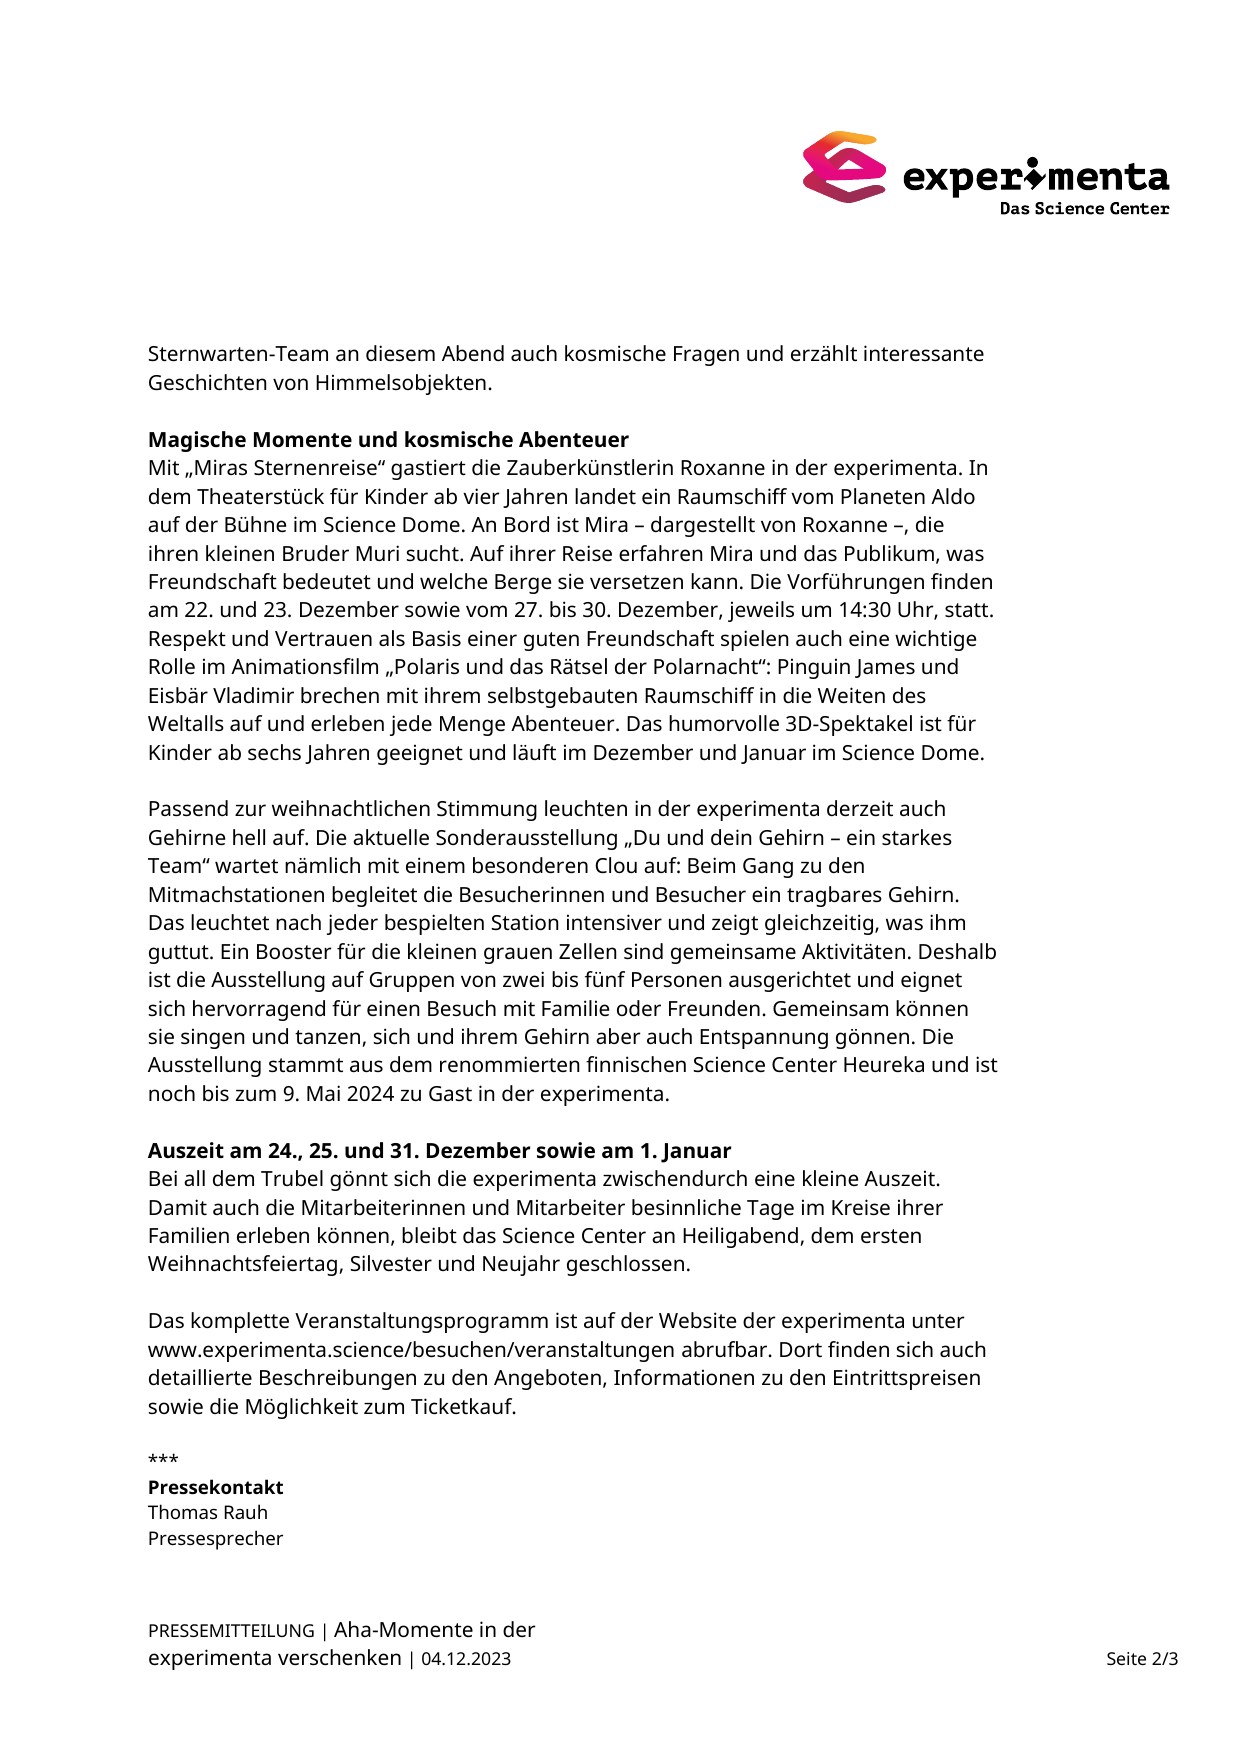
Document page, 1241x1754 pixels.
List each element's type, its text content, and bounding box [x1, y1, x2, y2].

text Pressesprecher [148, 1525, 1001, 1551]
text Mit „Miras Sternenreise“ gastiert die Zauberkünstlerin Roxanne in der experimenta. In dem Theaterstück für Kinder ab vier Jahren landet ein Raumschiff vom Planeten Aldo auf der Bühne im Science Dome. An Bord ist Mira – dargestellt von Roxanne –, die ihren kleinen Bruder Muri sucht. Auf ihrer Reise erfahren Mira und das Publikum, was Freundschaft bedeutet und welche Berge sie versetzen kann. Die Vorführungen finden am 22. und 23. Dezember sowie vom 27. bis 30. Dezember, jeweils um 14:30 Uhr, statt. Respekt und Vertrauen als Basis einer guten Freundschaft spielen auch eine wichtige Rolle im Animationsfilm „Polaris und das Rätsel der Polarnacht“: Pinguin James und Eisbär Vladimir brechen mit ihrem selbstgebauten Raumschiff in die Weiten des Weltalls auf und erleben jede Menge Abenteuer. Das humorvolle 3D-Spektakel ist für Kinder ab sechs Jahren geeignet und läuft im Dezember und Januar im Science Dome. [148, 453, 1001, 766]
text *** Pressekontakt [148, 1449, 1001, 1500]
text Passend zur weihnachtlichen Stimmung leuchten in der experimenta derzeit auch Gehirne hell auf. Die aktuelle Sonderausstellung „Du und dein Gehirn – ein starkes Team“ wartet nämlich mit einem besonderen Clou auf: Beim Gang zu den Mitmachstationen begleitet die Besucherinnen und Besucher ein tragbares Gehirn. Das leuchtet nach jeder bespielten Station intensiver und zeigt gleichzeitig, was ihm guttut. Ein Booster für die kleinen grauen Zellen sind gemeinsame Aktivitäten. Deshalb ist die Ausstellung auf Gruppen von zwei bis fünf Personen ausgerichtet und eignet sich hervorragend für einen Besuch mit Familie oder Freunden. Gemeinsam können sie singen und tanzen, sich und ihrem Gehirn aber auch Entspannung gönnen. Die Ausstellung stammt aus dem renommierten finnischen Science Center Heureka und ist noch bis zum 9. Mai 2024 zu Gast in der experimenta. [148, 794, 1001, 1107]
text Auszeit am 24., 25. und 31. Dezember sowie am 1. Januar [148, 1136, 1001, 1164]
text Das komplette Veranstaltungsprogramm ist auf der Website der experimenta unter www.experimenta.science/besuchen/veranstaltungen abrufbar. Dort finden sich auch detaillierte Beschreibungen zu den Angeboten, Informationen zu den Eintrittspreisen sowie die Möglichkeit zum Ticketkauf. [148, 1306, 1001, 1420]
text Magische Momente und kosmische Abenteuer [148, 425, 1001, 453]
text Thomas Rauh [148, 1500, 1001, 1525]
text Bei all dem Trubel gönnt sich die experimenta zwischendurch eine kleine Auszeit. Damit auch die Mitarbeiterinnen und Mitarbeiter besinnliche Tage im Kreise ihrer Familien erleben können, bleibt das Science Center an Heiligabend, dem ersten Weihnachtsfeiertag, Silvester und Neujahr geschlossen. [148, 1164, 1001, 1278]
